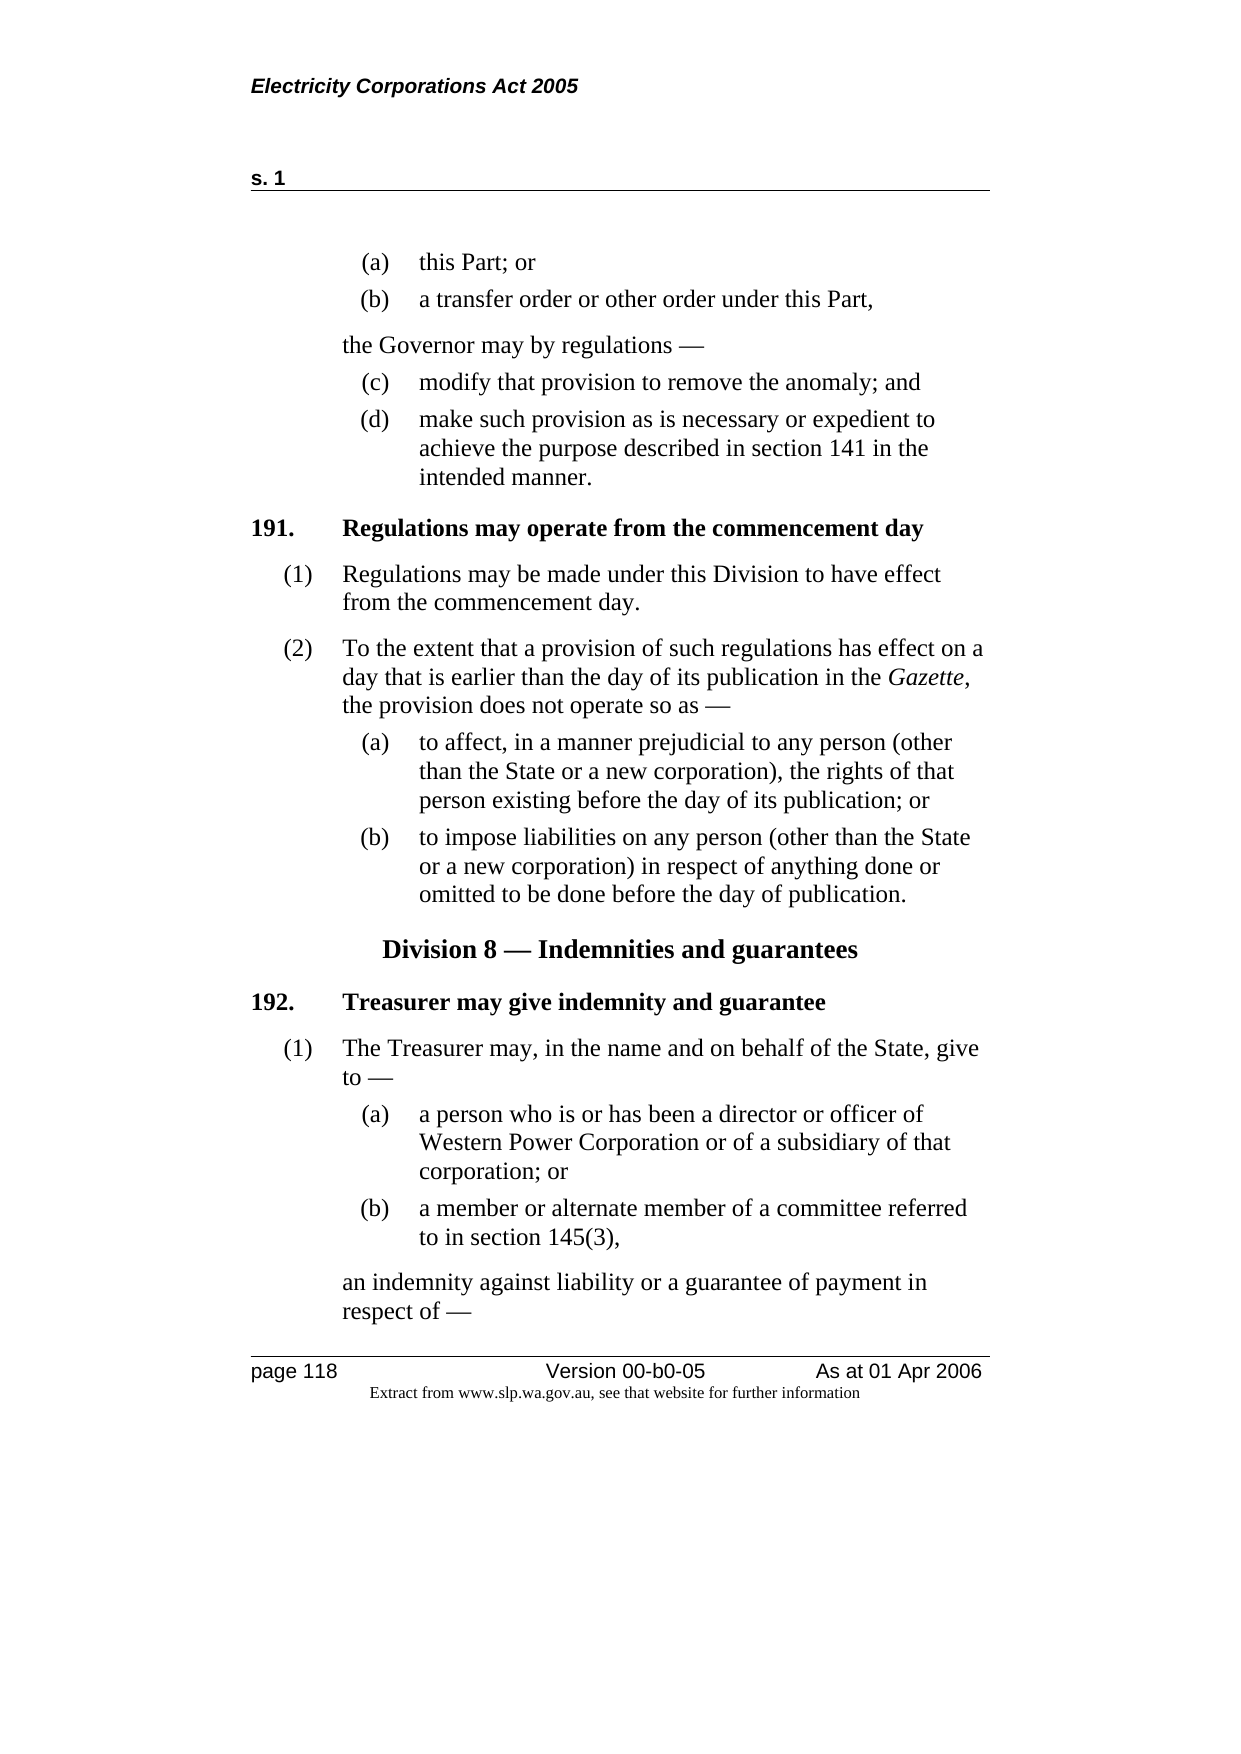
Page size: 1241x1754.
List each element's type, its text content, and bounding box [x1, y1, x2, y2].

text (1) The Treasurer may, in the name and on behalf of the State, give to — [251, 1033, 990, 1090]
subtitle 192. Treasurer may give indemnity and guarantee [251, 987, 990, 1016]
text (2) To the extent that a provision of such regulations has effect on a day that is earlier than the day of its publication in the Gazette, the provision does not operate so as — [251, 633, 990, 719]
subtitle Division 8 — Indemnities and guarantees [251, 933, 990, 964]
text (a) this Part; or [251, 247, 990, 276]
text (b) a member or alternate member of a committee referred to in section 145(3), [251, 1193, 990, 1251]
text (d) make such provision as is necessary or expedient to achieve the purpose described in section 141 in the intended manner. [251, 404, 990, 490]
subtitle 191. Regulations may operate from the commencement day [251, 513, 990, 542]
text (a) a person who is or has been a director or officer of Western Power Corporation or of a subsidiary of that corporation; or [251, 1099, 990, 1185]
text (b) a transfer order or other order under this Part, [251, 284, 990, 313]
text (1) Regulations may be made under this Division to have effect from the commencement day. [251, 559, 990, 616]
text an indemnity against liability or a guarantee of payment in respect of — [251, 1267, 990, 1325]
text the Governor may by regulations — [251, 330, 990, 359]
text (a) to affect, in a manner prejudicial to any person (other than the State or a new corporation), the rights of that person existing before the day of its publication; or [251, 727, 990, 814]
text (c) modify that provision to remove the anomaly; and [251, 367, 990, 396]
text (b) to impose liabilities on any person (other than the State or a new corporation) in respect of anything done or omitted to be done before the day of publication. [251, 822, 990, 908]
